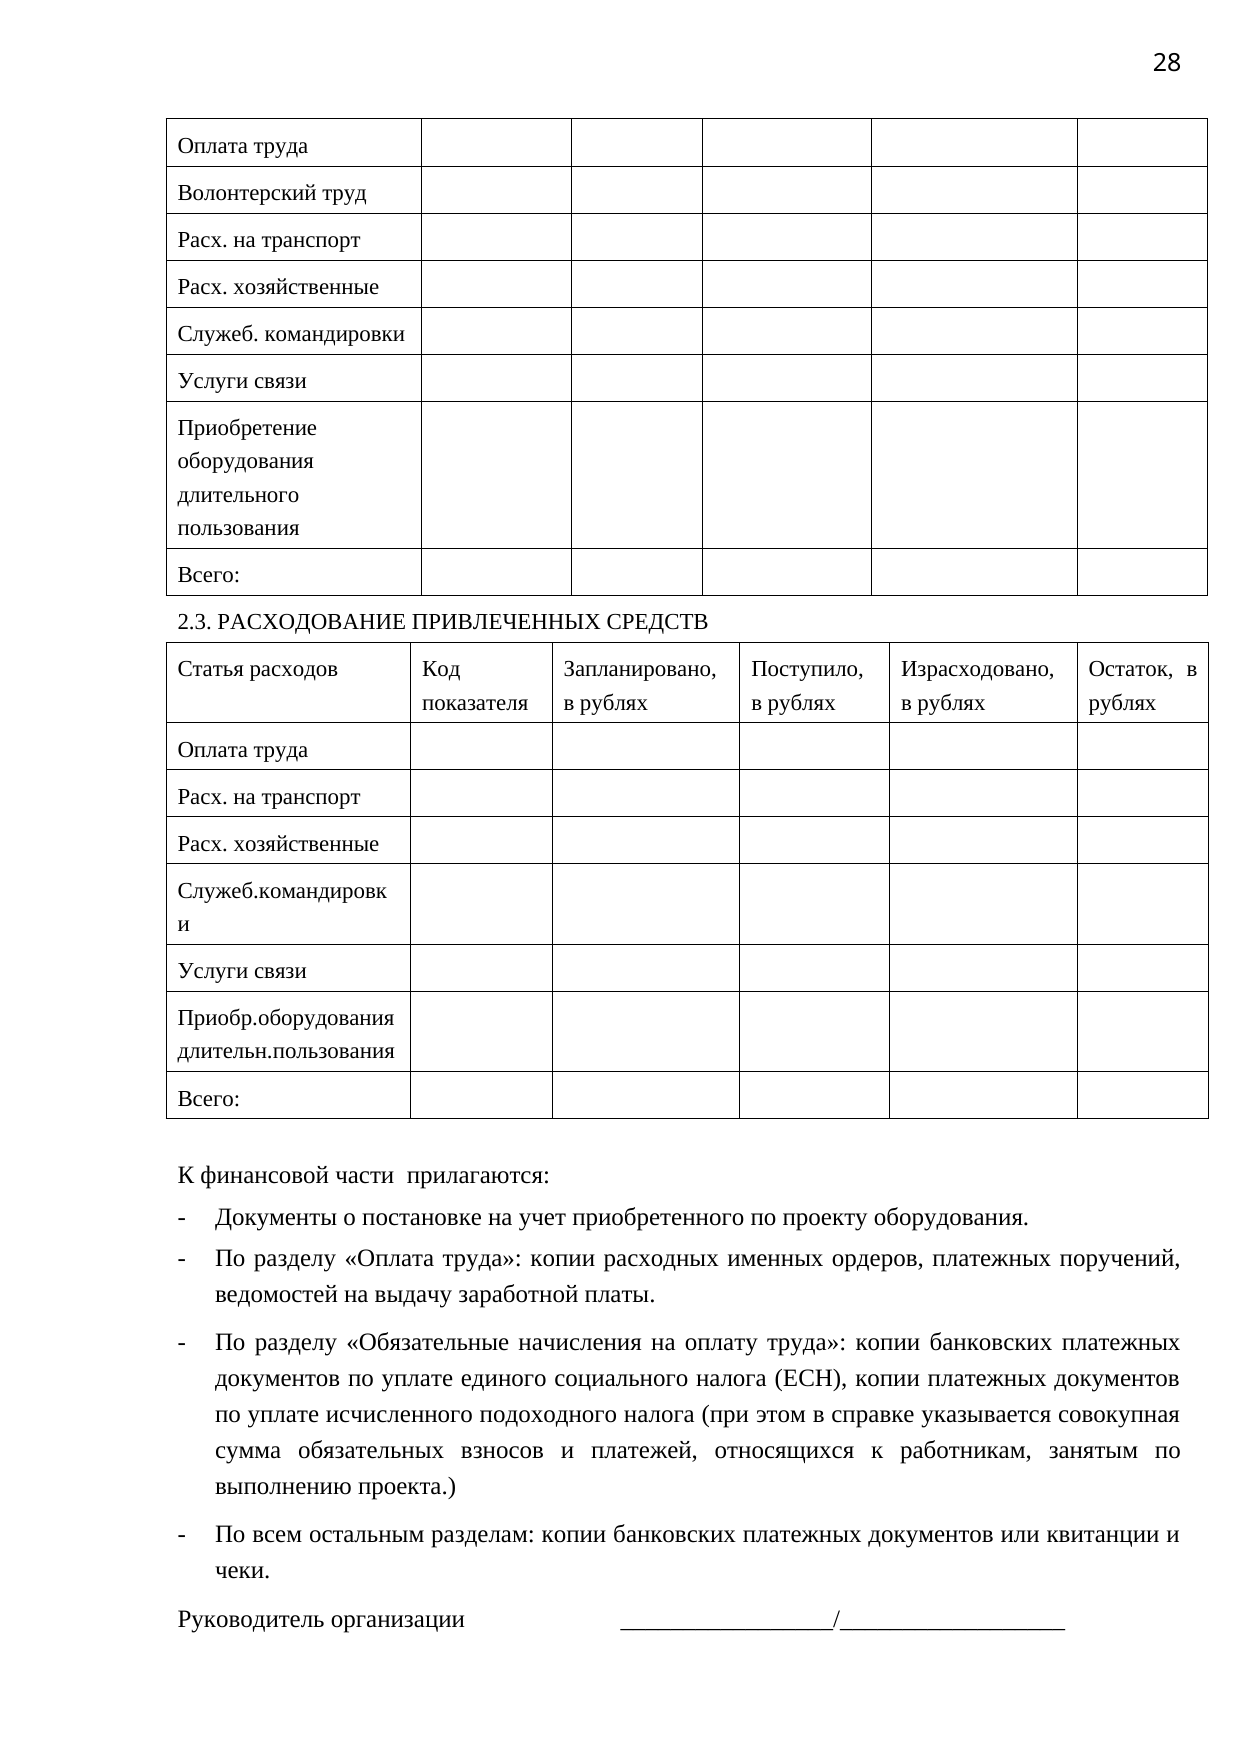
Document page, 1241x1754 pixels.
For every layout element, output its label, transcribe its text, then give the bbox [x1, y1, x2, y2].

table_cell [1078, 1072, 1208, 1118]
table_header Запланировано, в рублях [553, 643, 739, 722]
table_cell [553, 864, 739, 944]
table_cell [572, 549, 702, 595]
table_cell [872, 261, 1077, 307]
table_cell [411, 723, 552, 769]
table_cell [703, 119, 871, 166]
table_cell Волонтерский труд [167, 167, 421, 213]
table_cell [422, 355, 571, 401]
table_header Поступило, в рублях [740, 643, 889, 722]
table_cell [740, 770, 889, 816]
table_cell Расх. на транспорт [167, 770, 410, 816]
table_header Израсходовано, в рублях [890, 643, 1077, 722]
table_cell Оплата труда [167, 723, 410, 769]
table_cell [703, 261, 871, 307]
table_cell [553, 770, 739, 816]
table_cell [890, 770, 1077, 816]
table_cell [703, 549, 871, 595]
table_header Статья расходов [167, 643, 410, 722]
table_cell [422, 119, 571, 166]
table_cell Услуги связи [167, 945, 410, 991]
table_cell [1078, 308, 1207, 354]
table_cell [890, 817, 1077, 863]
text К финансовой части прилагаются: [177, 1160, 1181, 1189]
table_cell Расх. хозяйственные [167, 261, 421, 307]
table_cell [890, 992, 1077, 1071]
table_cell [890, 864, 1077, 944]
table_cell [1078, 119, 1207, 166]
table_cell [1078, 355, 1207, 401]
table_cell [872, 214, 1077, 260]
table_cell [422, 214, 571, 260]
table_cell Приобретение оборудования длительного пользования [167, 402, 421, 548]
table_cell [890, 1072, 1077, 1118]
table_cell [422, 167, 571, 213]
table_cell Оплата труда [167, 119, 421, 166]
table_cell [872, 549, 1077, 595]
table_cell [572, 261, 702, 307]
table_cell Служеб.командировки [167, 864, 410, 944]
table_cell [411, 1072, 552, 1118]
table_cell [1078, 549, 1207, 595]
table_header Код показателя [411, 643, 552, 722]
table_cell [740, 723, 889, 769]
table_cell [553, 945, 739, 991]
table_header Остаток, в рублях [1078, 643, 1208, 722]
list По разделу «Обязательные начисления на оплату труда»: копии банковских платежных документов по уплате единого социального налога (ЕСН), копии платежных документов по уплате исчисленного подоходного налога (при этом в справке указывается совокупная сумма обязательных взносов и платежей, относящихся к работникам, занятым по выполнению проекта.) [177, 1327, 1181, 1507]
table_cell Приобр.оборудования длительн.пользования [167, 992, 410, 1071]
table_cell [890, 945, 1077, 991]
list По всем остальным разделам: копии банковских платежных документов или квитанции и чеки. [177, 1519, 1181, 1591]
table_cell [422, 549, 571, 595]
table_cell Всего: [167, 1072, 410, 1118]
table_cell Расх. хозяйственные [167, 817, 410, 863]
table_cell [1078, 992, 1208, 1071]
table_cell [553, 817, 739, 863]
table_cell [1078, 770, 1208, 816]
text 2.3. РАСХОДОВАНИЕ ПРИВЛЕЧЕННЫХ СРЕДСТВ [177, 608, 1181, 642]
table_cell [872, 355, 1077, 401]
table_cell [422, 402, 571, 548]
table_cell Служеб. командировки [167, 308, 421, 354]
table_cell [703, 167, 871, 213]
list Документы о постановке на учет приобретенного по проекту оборудования. [177, 1202, 1181, 1230]
table_cell [1078, 261, 1207, 307]
table_cell [572, 119, 702, 166]
table_cell [740, 1072, 889, 1118]
text Руководитель организации _________________/__________________ [177, 1604, 1181, 1640]
table_cell [1078, 167, 1207, 213]
table_cell [422, 308, 571, 354]
table_cell [740, 945, 889, 991]
table_cell [703, 214, 871, 260]
table_cell [411, 817, 552, 863]
table_cell Расх. на транспорт [167, 214, 421, 260]
table_cell [411, 770, 552, 816]
table_cell [572, 214, 702, 260]
table_cell [740, 992, 889, 1071]
table_cell [872, 167, 1077, 213]
table_cell [872, 308, 1077, 354]
table_cell [1078, 723, 1208, 769]
table_cell [572, 402, 702, 548]
table_cell [703, 402, 871, 548]
table_cell [703, 355, 871, 401]
table_cell [1078, 864, 1208, 944]
table_cell [703, 308, 871, 354]
table_cell [422, 261, 571, 307]
table_cell [740, 864, 889, 944]
table_cell [411, 945, 552, 991]
table_cell [872, 402, 1077, 548]
table_cell [872, 119, 1077, 166]
table_cell [1078, 402, 1207, 548]
table_cell [572, 355, 702, 401]
list По разделу «Оплата труда»: копии расходных именных ордеров, платежных поручений, ведомостей на выдачу заработной платы. [177, 1243, 1181, 1315]
table_cell [1078, 214, 1207, 260]
table_cell [1078, 817, 1208, 863]
table_cell Всего: [167, 549, 421, 595]
table_cell [411, 992, 552, 1071]
table_cell [553, 992, 739, 1071]
table_cell [553, 1072, 739, 1118]
table_cell [572, 308, 702, 354]
table_cell [553, 723, 739, 769]
table_cell Услуги связи [167, 355, 421, 401]
table_cell [740, 817, 889, 863]
table_cell [411, 864, 552, 944]
table_cell [1078, 945, 1208, 991]
table_cell [890, 723, 1077, 769]
table_cell [572, 167, 702, 213]
